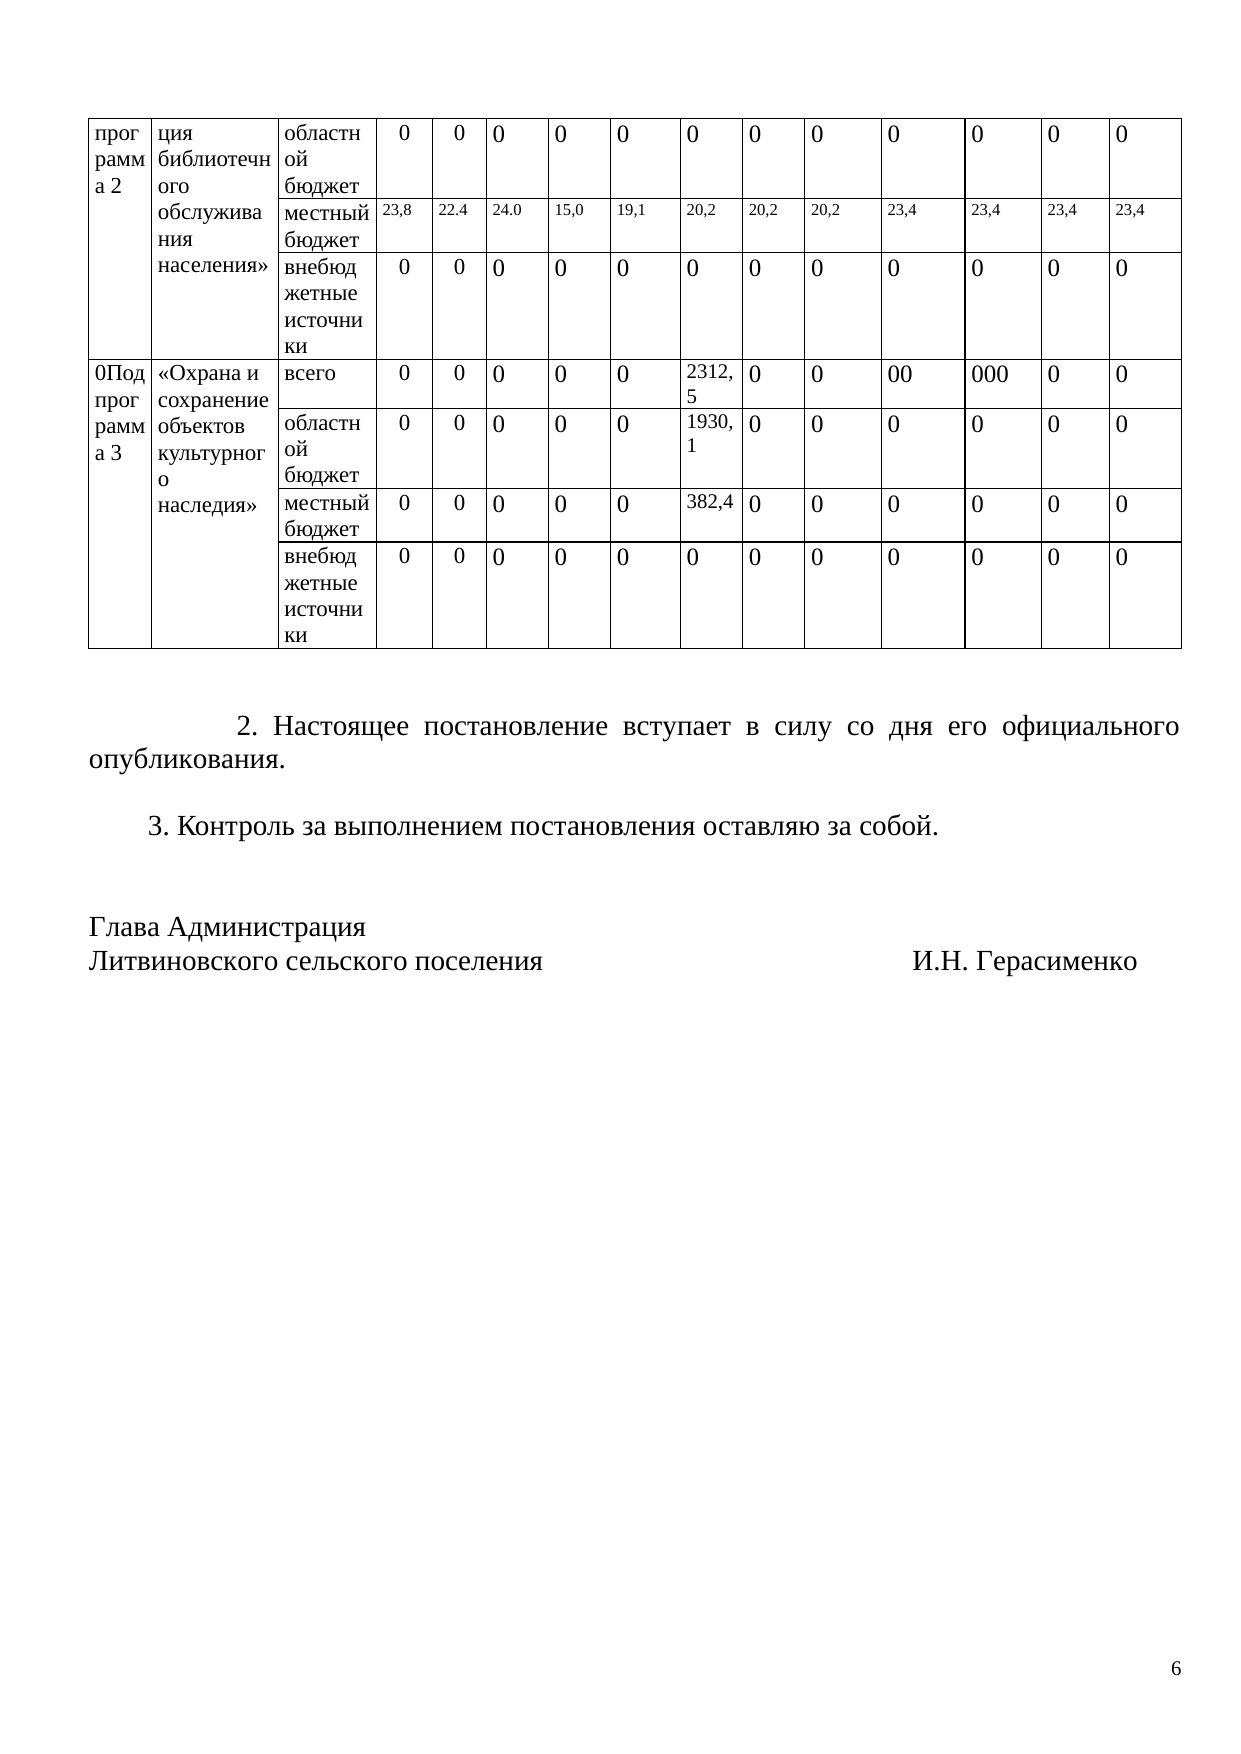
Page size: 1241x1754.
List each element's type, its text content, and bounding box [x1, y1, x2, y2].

table_cell 0 [966, 543, 1041, 648]
table_cell 0 [805, 119, 881, 198]
table_cell 0 [681, 543, 742, 648]
table_cell 0 [966, 119, 1041, 198]
table_cell 0 [377, 543, 432, 648]
table_cell 0 [1042, 489, 1109, 541]
table_cell 0 [487, 119, 548, 198]
table_cell местный бюджет [279, 199, 376, 252]
table_cell 0 [966, 409, 1041, 488]
table_cell 0 [743, 543, 804, 648]
table_cell 0 [487, 409, 548, 488]
table_cell 0 [487, 543, 548, 648]
table_cell 0 [487, 253, 548, 358]
table_cell 0 [549, 253, 610, 358]
table_cell 0 [1042, 409, 1109, 488]
table_cell 0 [805, 360, 881, 408]
table_cell 0 [805, 253, 881, 358]
table_cell 0 [433, 253, 486, 358]
table_cell внебюджетные источники [279, 253, 376, 358]
table_cell 0 [433, 360, 486, 408]
text Глава Администрация [89, 909, 1181, 943]
table_cell местный бюджет [279, 489, 376, 541]
table_cell 0 [433, 119, 486, 198]
table_cell 0 [549, 409, 610, 488]
table_cell 0 [377, 409, 432, 488]
table_cell 0 [1110, 409, 1181, 488]
table_cell 0 [549, 119, 610, 198]
table_cell 0 [882, 543, 964, 648]
table_cell 0 [1110, 253, 1181, 358]
table_cell Подпрограмма 2 [89, 119, 151, 358]
table_cell 0 [1042, 253, 1109, 358]
table_cell 0 [743, 409, 804, 488]
table_cell 0 [681, 253, 742, 358]
table_cell 0Подпрограмма 3 [89, 360, 151, 648]
table_cell 19,1 [611, 199, 680, 252]
text Литвиновского сельского поселения И.Н. Герасименко [89, 943, 1181, 976]
table_cell 23,8 [377, 199, 432, 252]
table_cell 23,4 [966, 199, 1041, 252]
table_cell областной бюджет [279, 409, 376, 488]
table_cell 000 [966, 360, 1041, 408]
table_cell 0 [743, 489, 804, 541]
table_cell 0 [377, 360, 432, 408]
table_cell 20,2 [681, 199, 742, 252]
table_cell 382,4 [681, 489, 742, 541]
table_cell внебюджетные источники [279, 543, 376, 648]
table_cell 0 [611, 360, 680, 408]
table_cell 0 [611, 119, 680, 198]
table_cell 24.0 [487, 199, 548, 252]
table_cell «Охрана и сохранение объектов культурного наследия» [152, 360, 278, 648]
table_cell 0 [1110, 543, 1181, 648]
table_cell областной бюджет [279, 119, 376, 198]
table_cell 0 [1110, 360, 1181, 408]
table_cell 1930,1 [681, 409, 742, 488]
table_cell 0 [611, 489, 680, 541]
table_cell 20,2 [743, 199, 804, 252]
table_cell 0 [882, 119, 964, 198]
table_cell 22.4 [433, 199, 486, 252]
table_cell 0 [882, 253, 964, 358]
table_cell 0 [611, 409, 680, 488]
table_cell 0 [549, 360, 610, 408]
table_cell 0 [805, 543, 881, 648]
table_cell 0 [743, 360, 804, 408]
table_cell 0 [966, 253, 1041, 358]
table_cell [152, 119, 278, 358]
table_cell 00 [882, 360, 964, 408]
table_cell 0 [681, 119, 742, 198]
text 2. Настоящее постановление вступает в силу со дня его официального опубликования. [89, 708, 1181, 775]
table_cell 0 [487, 489, 548, 541]
table_cell 0 [611, 543, 680, 648]
text 3. Контроль за выполнением постановления оставляю за собой. [89, 808, 1181, 842]
table_cell 0 [377, 489, 432, 541]
table_cell 0 [611, 253, 680, 358]
table_cell 2312,5 [681, 360, 742, 408]
table_cell 0 [1110, 119, 1181, 198]
table_cell 0 [743, 253, 804, 358]
table_cell 0 [377, 253, 432, 358]
table_cell 0 [549, 543, 610, 648]
table_cell 0 [743, 119, 804, 198]
table_cell 0 [966, 489, 1041, 541]
table_cell 0 [433, 409, 486, 488]
table_cell всего [279, 360, 376, 408]
table_cell 0 [549, 489, 610, 541]
table_cell 0 [882, 489, 964, 541]
table_cell 20,2 [805, 199, 881, 252]
table_cell 0 [1110, 489, 1181, 541]
table_cell 0 [433, 543, 486, 648]
table_cell 15,0 [549, 199, 610, 252]
table_cell 23,4 [1110, 199, 1181, 252]
table_cell 0 [487, 360, 548, 408]
table_cell 0 [1042, 360, 1109, 408]
table_cell 23,4 [1042, 199, 1109, 252]
table_cell 0 [377, 119, 432, 198]
table_cell 0 [433, 489, 486, 541]
table_cell 0 [1042, 119, 1109, 198]
table_cell 0 [805, 489, 881, 541]
table_cell 0 [805, 409, 881, 488]
table_cell 0 [1042, 543, 1109, 648]
table_cell 23,4 [882, 199, 964, 252]
table_cell 0 [882, 409, 964, 488]
